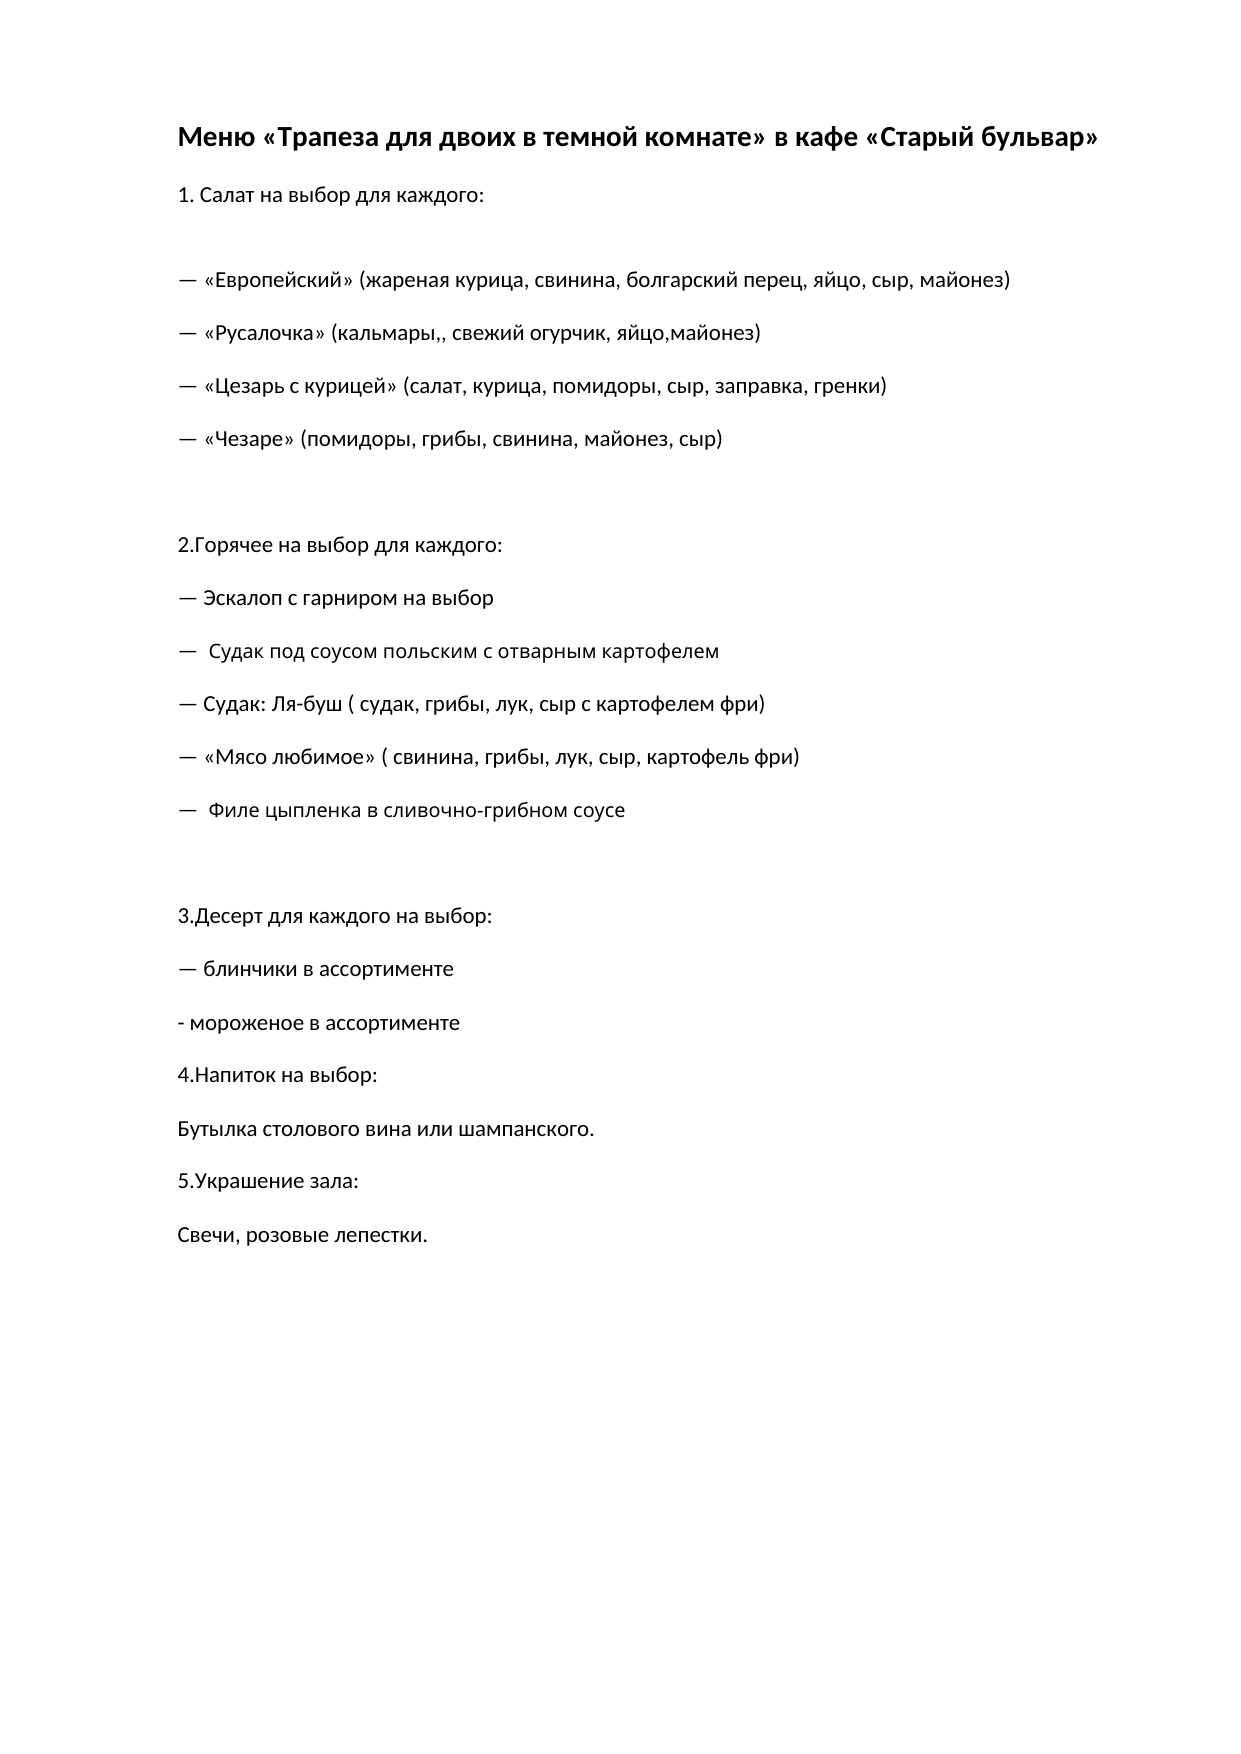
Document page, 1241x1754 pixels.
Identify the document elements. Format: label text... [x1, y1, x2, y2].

text — Судак под соусом польским с отварным картофелем [177, 636, 1152, 664]
text — «Чезаре» (помидоры, грибы, свинина, майонез, сыр) [177, 424, 1152, 452]
text — «Европейский» (жареная курица, свинина, болгарский перец, яйцо, сыр, майонез) [177, 265, 1152, 293]
text - мороженое в ассортименте [177, 1008, 1152, 1036]
text 3.Десерт для каждого на выбор: [177, 902, 1152, 929]
text — блинчики в ассортименте [177, 954, 1152, 983]
text Меню «Трапеза для двоих в темной комнате» в кафе «Старый бульвар» [177, 118, 1152, 154]
text 2.Горячее на выбор для каждого: [177, 530, 1152, 558]
text — Судак: Ля-буш ( судак, грибы, лук, сыр с картофелем фри) [177, 689, 1152, 717]
text 1. Cалат на выбор для каждого: [177, 180, 1152, 240]
text 4.Напиток на выбор: [177, 1061, 1152, 1089]
text — Эскалоп с гарниром на выбор [177, 583, 1152, 611]
text Свечи, розовые лепестки. [177, 1220, 1152, 1248]
text 5.Украшение зала: [177, 1167, 1152, 1195]
text — «Мясо любимое» ( свинина, грибы, лук, сыр, картофель фри) [177, 742, 1152, 770]
text — «Русалочка» (кальмары,, свежий огурчик, яйцо,майонез) [177, 318, 1152, 346]
text — Филе цыпленка в сливочно-грибном соусе [177, 795, 1152, 823]
text — «Цезарь с курицей» (салат, курица, помидоры, сыр, заправка, гренки) [177, 371, 1152, 399]
text Бутылка столового вина или шампанского. [177, 1114, 1152, 1142]
